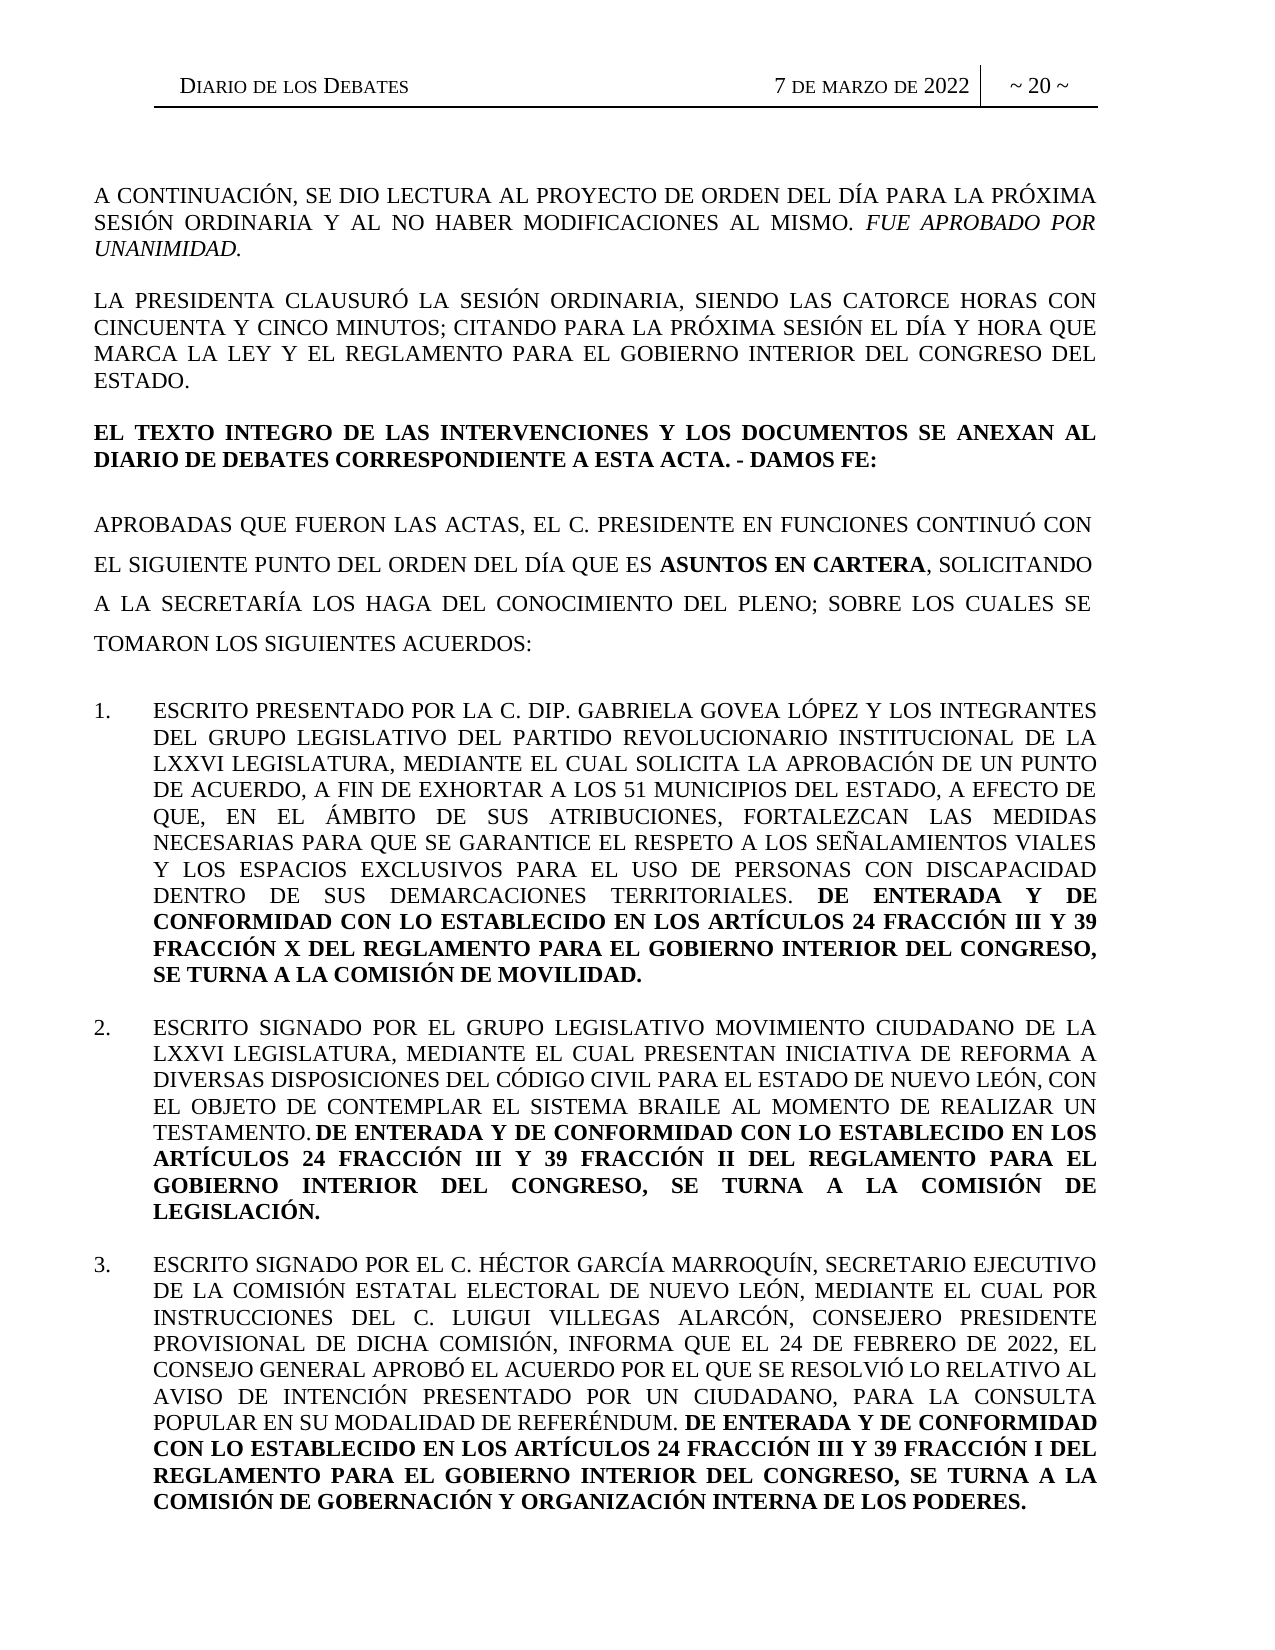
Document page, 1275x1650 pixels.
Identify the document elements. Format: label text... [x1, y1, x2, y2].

text A CONTINUACIÓN, SE DIO LECTURA AL PROYECTO DE ORDEN DEL DÍA PARA LA PRÓXIMA SESIÓN ORDINARIA Y AL NO HABER MODIFICACIONES AL MISMO. FUE APROBADO POR UNANIMIDAD. [94, 182, 1098, 261]
text LA PRESIDENTA CLAUSURÓ LA SESIÓN ORDINARIA, SIENDO LAS CATORCE HORAS CON CINCUENTA Y CINCO MINUTOS; CITANDO PARA LA PRÓXIMA SESIÓN EL DÍA Y HORA QUE MARCA LA LEY Y EL REGLAMENTO PARA EL GOBIERNO INTERIOR DEL CONGRESO DEL ESTADO. [94, 288, 1098, 393]
list ESCRITO PRESENTADO POR LA C. DIP. GABRIELA GOVEA LÓPEZ Y LOS INTEGRANTES DEL GRUPO LEGISLATIVO DEL PARTIDO REVOLUCIONARIO INSTITUCIONAL DE LA LXXVI LEGISLATURA, MEDIANTE EL CUAL SOLICITA LA APROBACIÓN DE UN PUNTO DE ACUERDO, A FIN DE EXHORTAR A LOS 51 MUNICIPIOS DEL ESTADO, A EFECTO DE QUE, EN EL ÁMBITO DE SUS ATRIBUCIONES, FORTALEZCAN LAS MEDIDAS NECESARIAS PARA QUE SE GARANTICE EL RESPETO A LOS SEÑALAMIENTOS VIALES Y LOS ESPACIOS EXCLUSIVOS PARA EL USO DE PERSONAS CON DISCAPACIDAD DENTRO DE SUS DEMARCACIONES TERRITORIALES. DE ENTERADA Y DE CONFORMIDAD CON LO ESTABLECIDO EN LOS ARTÍCULOS 24 FRACCIÓN III Y 39 FRACCIÓN X DEL REGLAMENTO PARA EL GOBIERNO INTERIOR DEL CONGRESO, SE TURNA A LA COMISIÓN DE MOVILIDAD. [94, 697, 1098, 987]
list ESCRITO SIGNADO POR EL C. HÉCTOR GARCÍA MARROQUÍN, SECRETARIO EJECUTIVO DE LA COMISIÓN ESTATAL ELECTORAL DE NUEVO LEÓN, MEDIANTE EL CUAL POR INSTRUCCIONES DEL C. LUIGUI VILLEGAS ALARCÓN, CONSEJERO PRESIDENTE PROVISIONAL DE DICHA COMISIÓN, INFORMA QUE EL 24 DE FEBRERO DE 2022, EL CONSEJO GENERAL APROBÓ EL ACUERDO POR EL QUE SE RESOLVIÓ LO RELATIVO AL AVISO DE INTENCIÓN PRESENTADO POR UN CIUDADANO, PARA LA CONSULTA POPULAR EN SU MODALIDAD DE REFERÉNDUM. DE ENTERADA Y DE CONFORMIDAD CON LO ESTABLECIDO EN LOS ARTÍCULOS 24 FRACCIÓN III Y 39 FRACCIÓN I DEL REGLAMENTO PARA EL GOBIERNO INTERIOR DEL CONGRESO, SE TURNA A LA COMISIÓN DE GOBERNACIÓN Y ORGANIZACIÓN INTERNA DE LOS PODERES. [94, 1251, 1098, 1514]
list ESCRITO SIGNADO POR EL GRUPO LEGISLATIVO MOVIMIENTO CIUDADANO DE LA LXXVI LEGISLATURA, MEDIANTE EL CUAL PRESENTAN INICIATIVA DE REFORMA A DIVERSAS DISPOSICIONES DEL CÓDIGO CIVIL PARA EL ESTADO DE NUEVO LEÓN, CON EL OBJETO DE CONTEMPLAR EL SISTEMA BRAILE AL MOMENTO DE REALIZAR UN TESTAMENTO. DE ENTERADA Y DE CONFORMIDAD CON LO ESTABLECIDO EN LOS ARTÍCULOS 24 FRACCIÓN III Y 39 FRACCIÓN II DEL REGLAMENTO PARA EL GOBIERNO INTERIOR DEL CONGRESO, SE TURNA A LA COMISIÓN DE LEGISLACIÓN. [94, 1014, 1098, 1224]
text EL TEXTO INTEGRO DE LAS INTERVENCIONES Y LOS DOCUMENTOS SE ANEXAN AL DIARIO DE DEBATES CORRESPONDIENTE A ESTA ACTA. - DAMOS FE: [94, 419, 1098, 472]
text APROBADAS QUE FUERON LAS ACTAS, EL C. PRESIDENTE EN FUNCIONES CONTINUÓ CON EL SIGUIENTE PUNTO DEL ORDEN DEL DÍA QUE ES ASUNTOS EN CARTERA, SOLICITANDO A LA SECRETARÍA LOS HAGA DEL CONOCIMIENTO DEL PLENO; SOBRE LOS CUALES SE TOMARON LOS SIGUIENTES ACUERDOS: [94, 512, 1092, 656]
